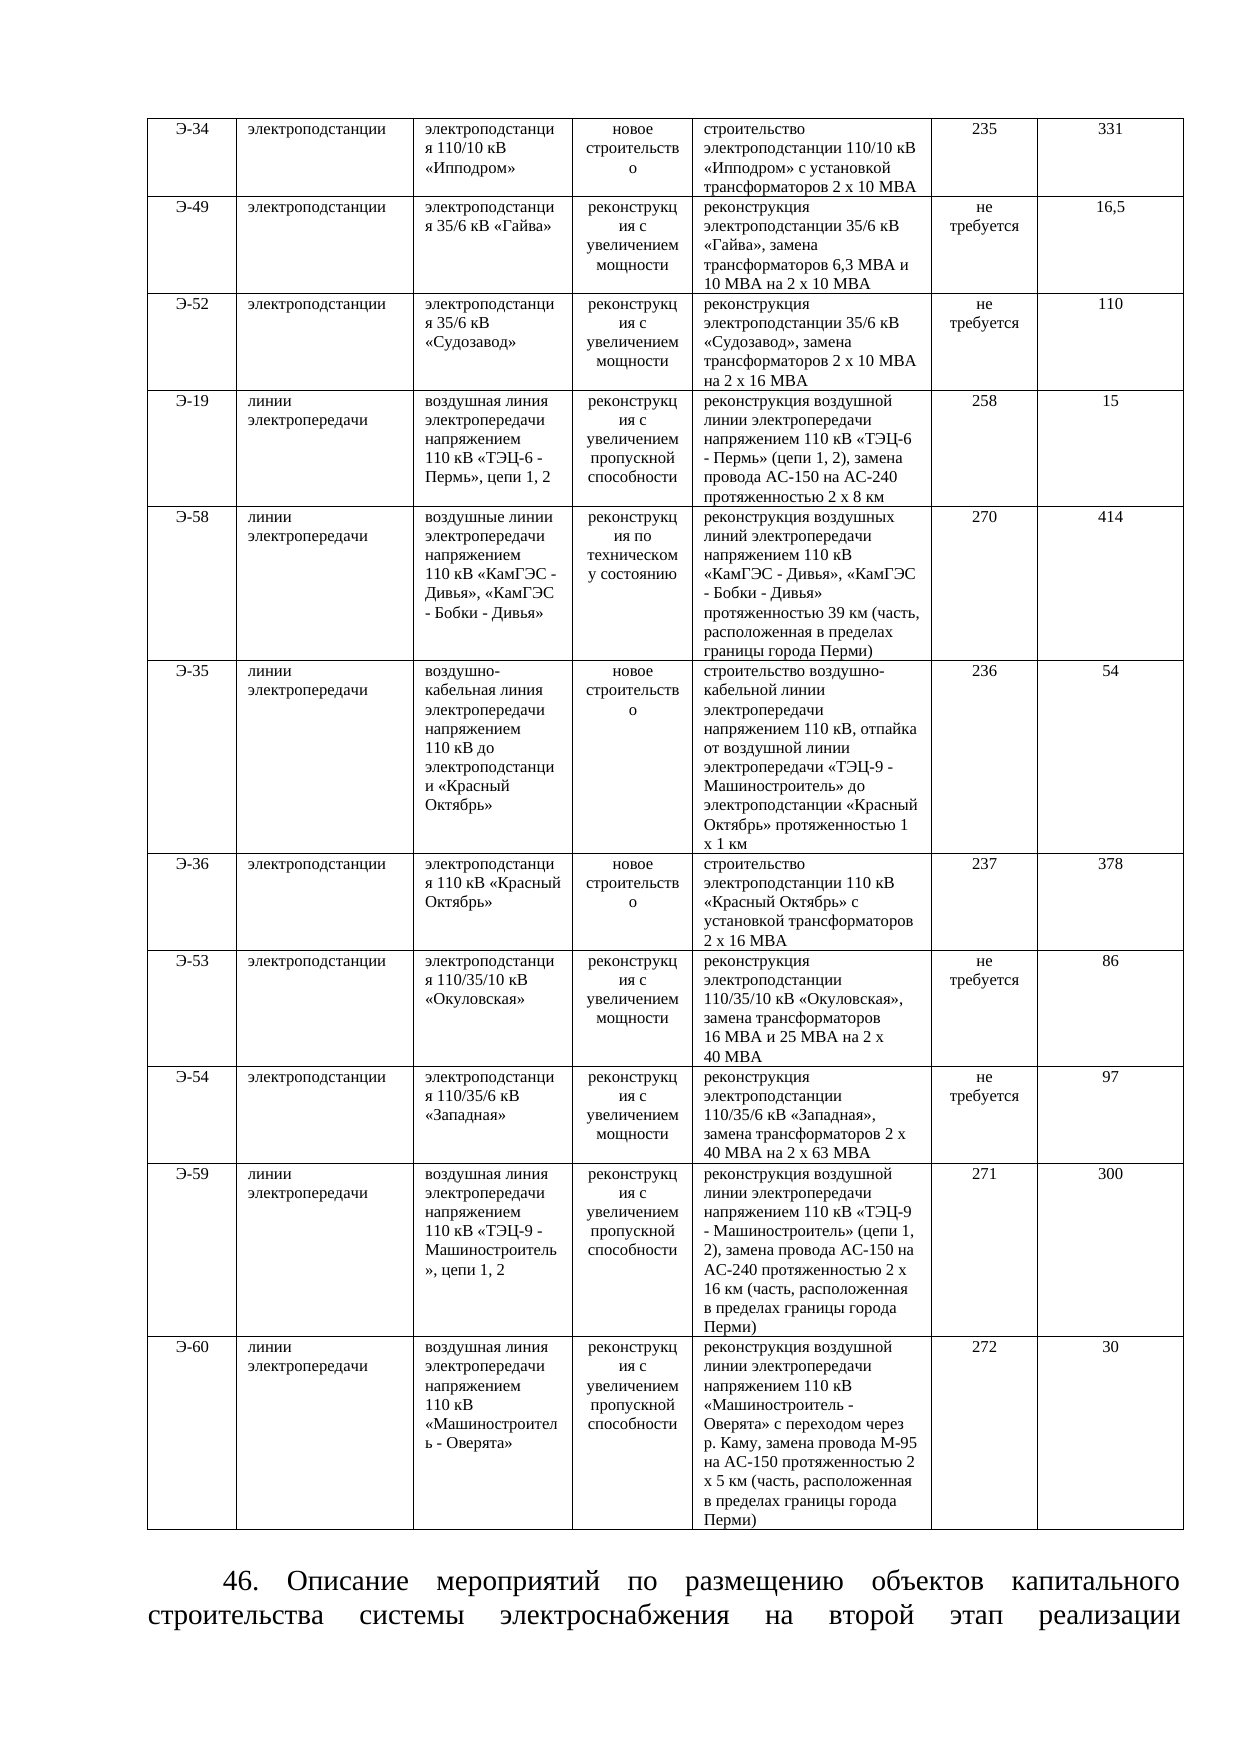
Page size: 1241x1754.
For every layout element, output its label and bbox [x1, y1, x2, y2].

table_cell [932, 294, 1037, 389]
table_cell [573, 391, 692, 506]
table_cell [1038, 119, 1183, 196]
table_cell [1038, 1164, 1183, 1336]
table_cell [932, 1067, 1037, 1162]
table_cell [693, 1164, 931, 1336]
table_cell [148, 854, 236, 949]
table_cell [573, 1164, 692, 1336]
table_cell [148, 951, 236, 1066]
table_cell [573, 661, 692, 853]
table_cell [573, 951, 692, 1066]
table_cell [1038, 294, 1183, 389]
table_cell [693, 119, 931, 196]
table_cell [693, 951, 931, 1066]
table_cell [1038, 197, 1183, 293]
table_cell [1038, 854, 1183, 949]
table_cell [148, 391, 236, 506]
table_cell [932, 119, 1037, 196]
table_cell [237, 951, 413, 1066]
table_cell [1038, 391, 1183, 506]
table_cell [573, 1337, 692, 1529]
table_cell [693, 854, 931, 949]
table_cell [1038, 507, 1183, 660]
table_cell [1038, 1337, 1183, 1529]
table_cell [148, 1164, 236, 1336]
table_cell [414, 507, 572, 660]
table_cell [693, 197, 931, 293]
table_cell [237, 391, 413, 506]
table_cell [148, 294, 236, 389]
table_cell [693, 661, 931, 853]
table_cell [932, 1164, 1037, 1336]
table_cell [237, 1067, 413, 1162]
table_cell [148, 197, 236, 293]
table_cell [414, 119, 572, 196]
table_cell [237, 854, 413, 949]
text [148, 1563, 1181, 1630]
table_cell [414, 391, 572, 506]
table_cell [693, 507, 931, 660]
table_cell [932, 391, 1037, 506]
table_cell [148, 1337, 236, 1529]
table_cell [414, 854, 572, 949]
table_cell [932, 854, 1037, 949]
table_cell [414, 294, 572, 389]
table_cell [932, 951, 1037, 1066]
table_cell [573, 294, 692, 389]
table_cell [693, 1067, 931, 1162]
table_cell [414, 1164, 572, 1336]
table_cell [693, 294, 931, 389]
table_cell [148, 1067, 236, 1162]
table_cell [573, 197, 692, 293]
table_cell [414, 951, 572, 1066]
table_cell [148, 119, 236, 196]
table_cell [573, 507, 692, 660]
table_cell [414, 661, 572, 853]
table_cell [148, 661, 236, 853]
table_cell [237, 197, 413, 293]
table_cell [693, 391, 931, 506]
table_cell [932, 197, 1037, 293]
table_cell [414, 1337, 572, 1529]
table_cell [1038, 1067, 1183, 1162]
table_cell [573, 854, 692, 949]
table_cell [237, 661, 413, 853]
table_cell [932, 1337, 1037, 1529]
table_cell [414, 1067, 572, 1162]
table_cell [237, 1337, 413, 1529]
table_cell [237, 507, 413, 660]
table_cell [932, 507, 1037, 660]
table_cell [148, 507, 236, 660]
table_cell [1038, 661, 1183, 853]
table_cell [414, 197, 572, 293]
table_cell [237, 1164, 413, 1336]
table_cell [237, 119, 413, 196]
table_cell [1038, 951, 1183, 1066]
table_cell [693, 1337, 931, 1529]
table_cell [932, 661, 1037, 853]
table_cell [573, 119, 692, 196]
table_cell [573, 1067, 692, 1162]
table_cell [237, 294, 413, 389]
